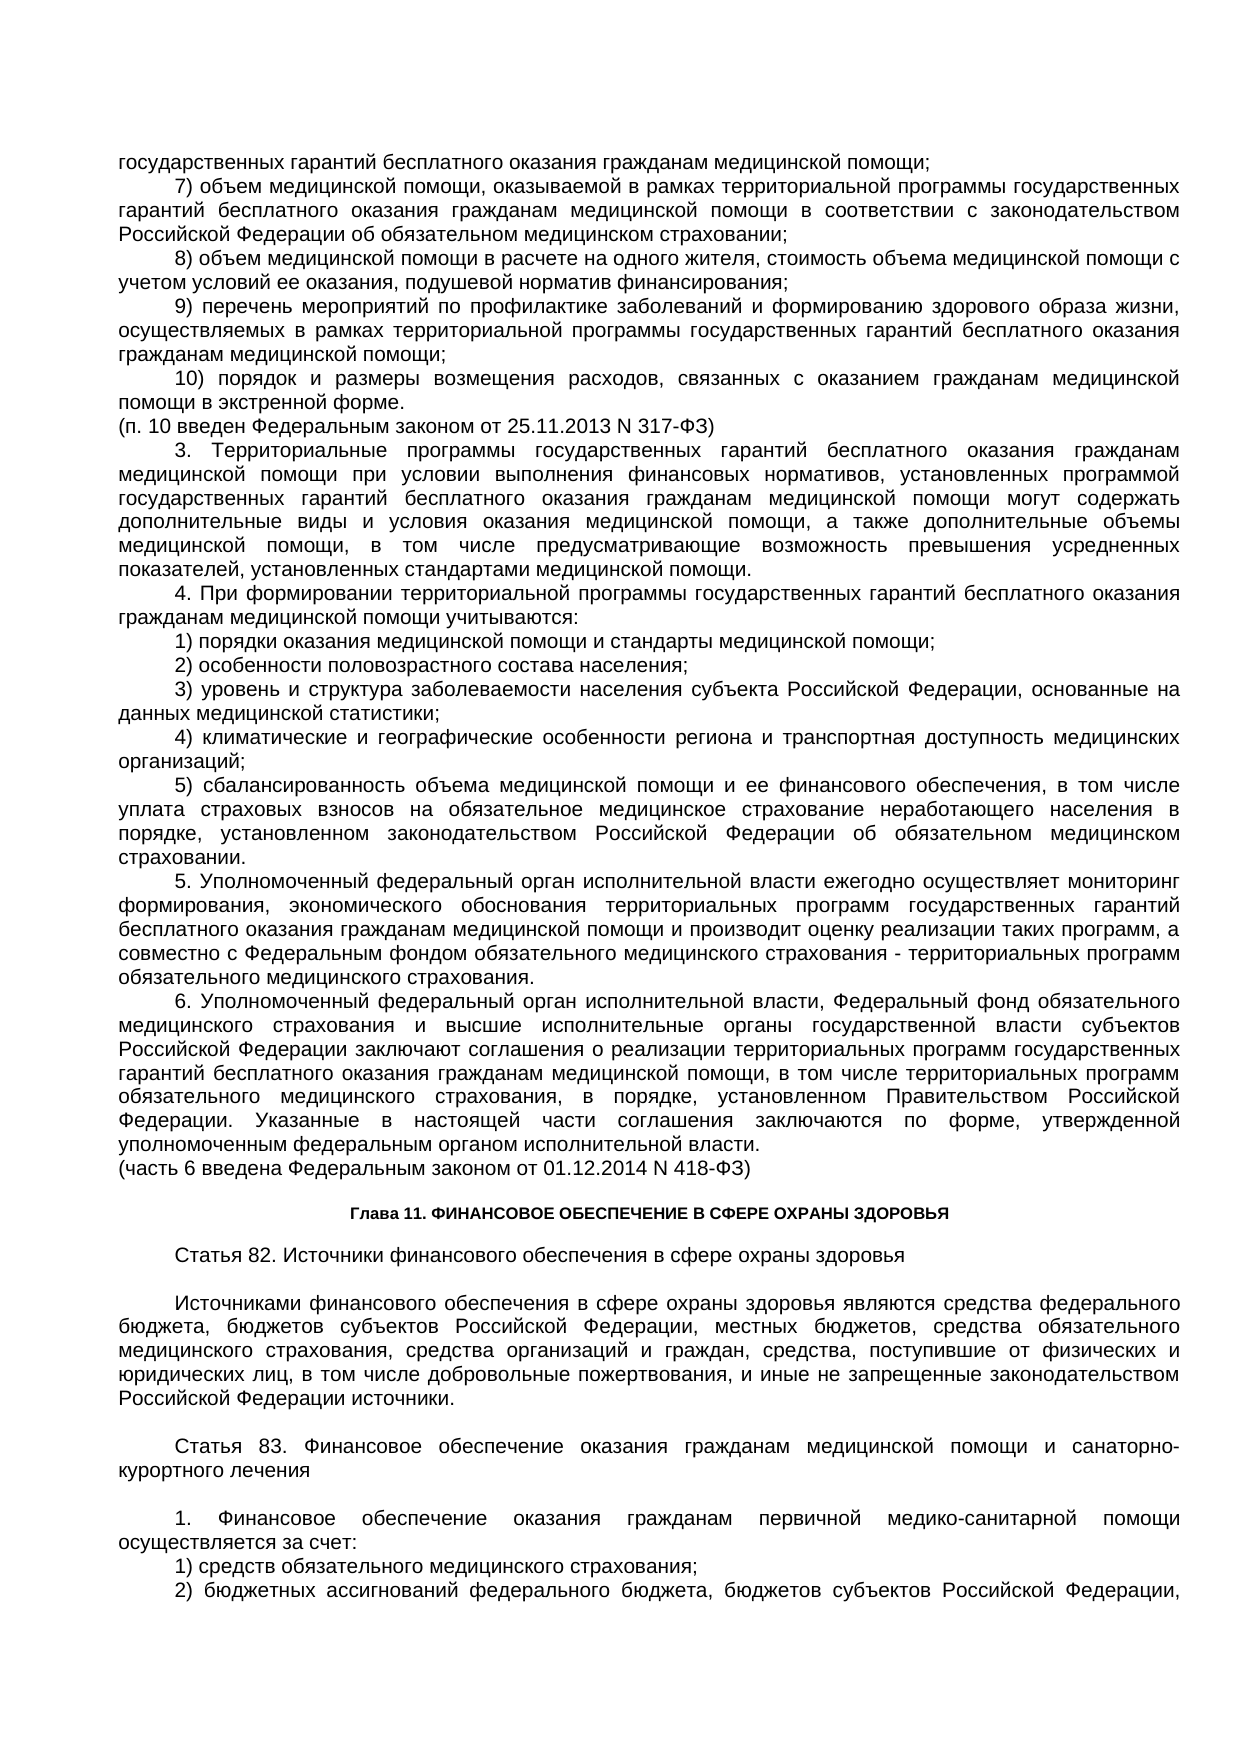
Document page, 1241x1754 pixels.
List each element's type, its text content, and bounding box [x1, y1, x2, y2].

text 1. Финансовое обеспечение оказания гражданам первичной медико-санитарной помощи осуществляется за счет: [118, 1506, 1181, 1554]
text 8) объем медицинской помощи в расчете на одного жителя, стоимость объема медицинской помощи с учетом условий ее оказания, подушевой норматив финансирования; [118, 246, 1181, 294]
text 6. Уполномоченный федеральный орган исполнительной власти, Федеральный фонд обязательного медицинского страхования и высшие исполнительные органы государственной власти субъектов Российской Федерации заключают соглашения о реализации территориальных программ государственных гарантий бесплатного оказания гражданам медицинской помощи, в том числе территориальных программ обязательного медицинского страхования, в порядке, установленном Правительством Российской Федерации. Указанные в настоящей части соглашения заключаются по форме, утвержденной уполномоченным федеральным органом исполнительной власти. [118, 988, 1181, 1156]
text Глава 11. ФИНАНСОВОЕ ОБЕСПЕЧЕНИЕ В СФЕРЕ ОХРАНЫ ЗДОРОВЬЯ [118, 1204, 1181, 1223]
text Источниками финансового обеспечения в сфере охраны здоровья являются средства федерального бюджета, бюджетов субъектов Российской Федерации, местных бюджетов, средства обязательного медицинского страхования, средства организаций и граждан, средства, поступившие от физических и юридических лиц, в том числе добровольные пожертвования, и иные не запрещенные законодательством Российской Федерации источники. [118, 1290, 1181, 1410]
text (часть 6 введена Федеральным законом от 01.12.2014 N 418-ФЗ) [118, 1156, 1181, 1180]
text 5. Уполномоченный федеральный орган исполнительной власти ежегодно осуществляет мониторинг формирования, экономического обоснования территориальных программ государственных гарантий бесплатного оказания гражданам медицинской помощи и производит оценку реализации таких программ, а совместно с Федеральным фондом обязательного медицинского страхования - территориальных программ обязательного медицинского страхования. [118, 869, 1181, 988]
text Статья 82. Источники финансового обеспечения в сфере охраны здоровья [118, 1242, 1181, 1266]
text 3. Территориальные программы государственных гарантий бесплатного оказания гражданам медицинской помощи при условии выполнения финансовых нормативов, установленных программой государственных гарантий бесплатного оказания гражданам медицинской помощи могут содержать дополнительные виды и условия оказания медицинской помощи, а также дополнительные объемы медицинской помощи, в том числе предусматривающие возможность превышения усредненных показателей, установленных стандартами медицинской помощи. [118, 437, 1181, 581]
text 9) перечень мероприятий по профилактике заболеваний и формированию здорового образа жизни, осуществляемых в рамках территориальной программы государственных гарантий бесплатного оказания гражданам медицинской помощи; [118, 294, 1181, 366]
text Статья 83. Финансовое обеспечение оказания гражданам медицинской помощи и санаторно-курортного лечения [118, 1434, 1181, 1482]
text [118, 150, 1181, 174]
text 7) объем медицинской помощи, оказываемой в рамках территориальной программы государственных гарантий бесплатного оказания гражданам медицинской помощи в соответствии с законодательством Российской Федерации об обязательном медицинском страховании; [118, 174, 1181, 246]
text 10) порядок и размеры возмещения расходов, связанных с оказанием гражданам медицинской помощи в экстренной форме. [118, 366, 1181, 413]
text 5) сбалансированность объема медицинской помощи и ее финансового обеспечения, в том числе уплата страховых взносов на обязательное медицинское страхование неработающего населения в порядке, установленном законодательством Российской Федерации об обязательном медицинском страховании. [118, 773, 1181, 869]
text 4) климатические и географические особенности региона и транспортная доступность медицинских организаций; [118, 725, 1181, 773]
text 3) уровень и структура заболеваемости населения субъекта Российской Федерации, основанные на данных медицинской статистики; [118, 677, 1181, 725]
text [118, 1578, 1181, 1602]
text 4. При формировании территориальной программы государственных гарантий бесплатного оказания гражданам медицинской помощи учитываются: [118, 581, 1181, 629]
text 1) средств обязательного медицинского страхования; [118, 1554, 1181, 1578]
text 2) особенности половозрастного состава населения; [118, 653, 1181, 677]
text (п. 10 введен Федеральным законом от 25.11.2013 N 317-ФЗ) [118, 413, 1181, 437]
text 1) порядки оказания медицинской помощи и стандарты медицинской помощи; [118, 629, 1181, 653]
